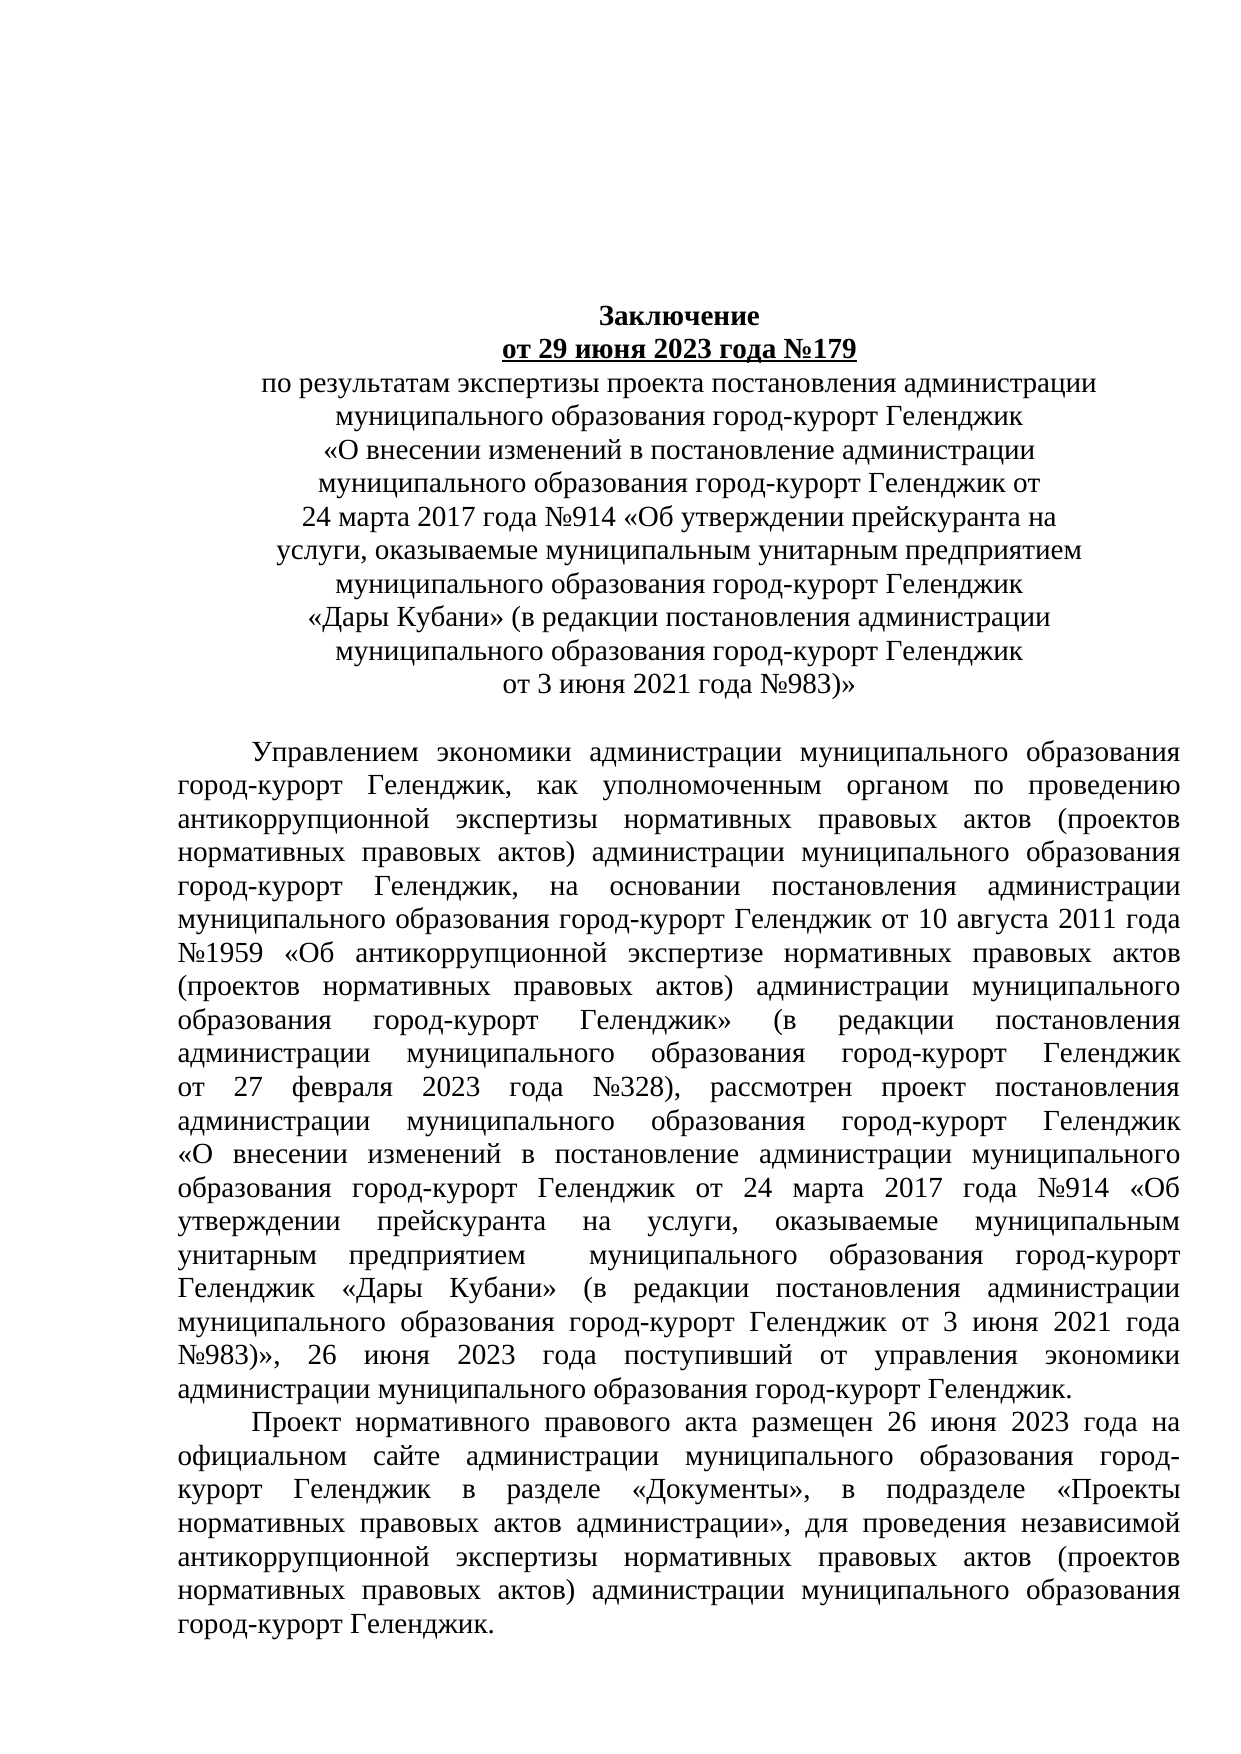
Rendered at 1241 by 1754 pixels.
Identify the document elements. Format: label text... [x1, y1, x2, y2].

text по результатам экспертизы проекта постановления администрации [177, 365, 1181, 398]
text услуги, оказываемые муниципальным унитарным предприятием муниципального образования город-курорт Геленджик [177, 532, 1181, 599]
text Управлением экономики администрации муниципального образования город-курорт Геленджик, как уполномоченным органом по проведению антикоррупционной экспертизы нормативных правовых актов (проектов нормативных правовых актов) администрации муниципального образования город-курорт Геленджик, на основании постановления администрации муниципального образования город-курорт Геленджик от 10 августа 2011 года №1959 «Об антикоррупционной экспертизе нормативных правовых актов (проектов нормативных правовых актов) администрации муниципального образования город-курорт Геленджик» (в редакции постановления администрации муниципального образования город-курорт Геленджик от 27 февраля 2023 года №328), рассмотрен проект постановления администрации муниципального образования город-курорт Геленджик «О внесении изменений в постановление администрации муниципального образования город-курорт Геленджик от 24 марта 2017 года №914 «Об утверждении прейскуранта на услуги, оказываемые муниципальным унитарным предприятием муниципального образования город-курорт Геленджик «Дары Кубани» (в редакции постановления администрации муниципального образования город-курорт Геленджик от 3 июня 2021 года №983)», 26 июня 2023 года поступивший от управления экономики администрации муниципального образования город-курорт Геленджик. [177, 734, 1181, 1404]
text Проект нормативного правового акта размещен 26 июня 2023 года на официальном сайте администрации муниципального образования город- курорт Геленджик в разделе «Документы», в подразделе «Проекты нормативных правовых актов администрации», для проведения независимой антикоррупционной экспертизы нормативных правовых актов (проектов нормативных правовых актов) администрации муниципального образования город-курорт Геленджик. [177, 1404, 1181, 1639]
text от 29 июня 2023 года №179 [177, 331, 1181, 365]
text муниципального образования город-курорт Геленджик [177, 633, 1181, 667]
text муниципального образования город-курорт Геленджик от [177, 465, 1181, 499]
text 24 марта 2017 года №914 «Об утверждении прейскуранта на [177, 499, 1181, 532]
text Заключение [177, 298, 1181, 331]
text муниципального образования город-курорт Геленджик [177, 398, 1181, 432]
text от 3 июня 2021 года №983)» [177, 667, 1181, 700]
text «О внесении изменений в постановление администрации [177, 432, 1181, 465]
text «Дары Кубани» (в редакции постановления администрации [177, 599, 1181, 633]
